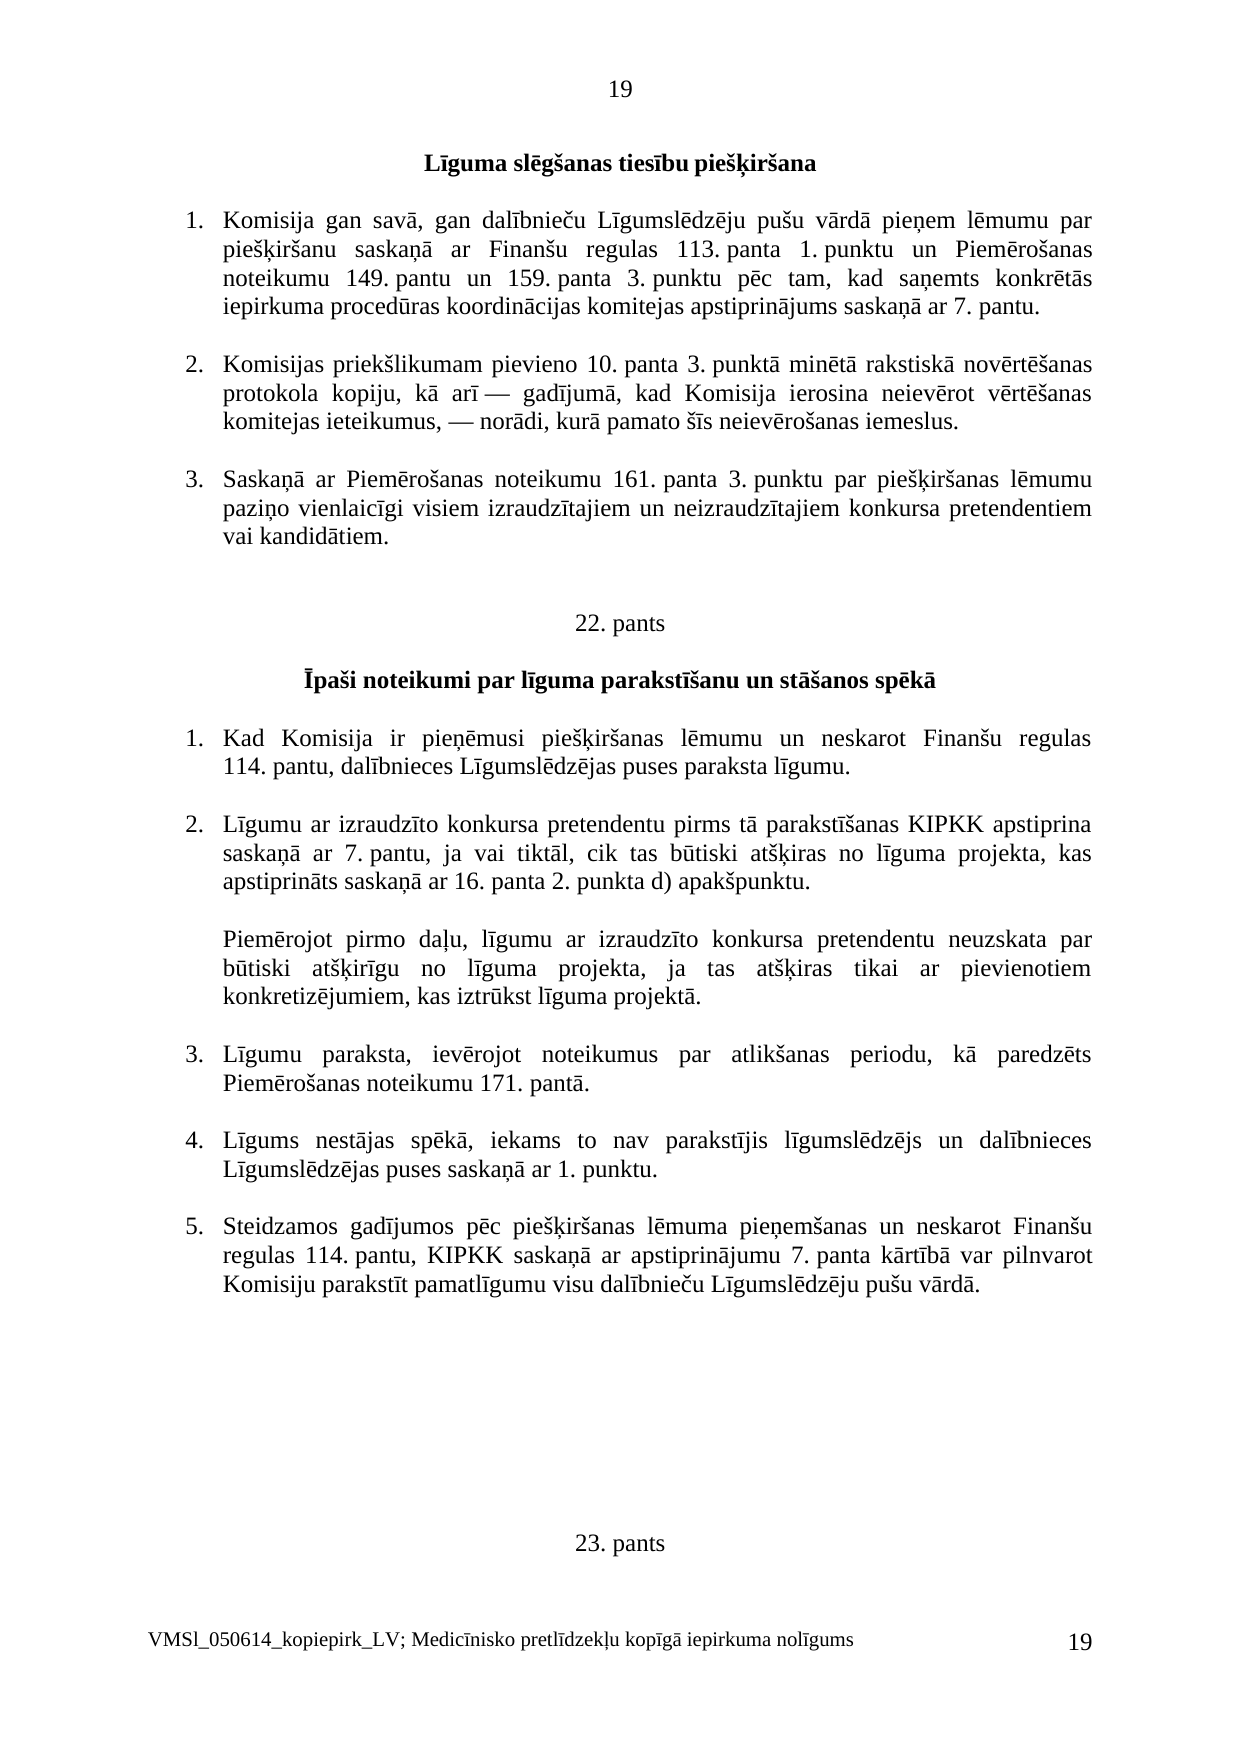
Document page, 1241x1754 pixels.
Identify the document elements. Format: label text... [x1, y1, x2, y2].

list Kad Komisija ir pieņēmusi piešķiršanas lēmumu un neskarot Finanšu regulas 114. pantu, dalībnieces Līgumslēdzējas puses paraksta līgumu. [185, 723, 1093, 780]
text 23. pants [148, 1528, 1093, 1556]
list Komisija gan savā, gan dalībnieču Līgumslēdzēju pušu vārdā pieņem lēmumu par piešķiršanu saskaņā ar Finanšu regulas 113. panta 1. punktu un Piemērošanas noteikumu 149. pantu un 159. panta 3. punktu pēc tam, kad saņemts konkrētās iepirkuma procedūras koordinācijas komitejas apstiprinājums saskaņā ar 7. pantu. [185, 205, 1093, 320]
list Saskaņā ar Piemērošanas noteikumu 161. panta 3. punktu par piešķiršanas lēmumu paziņo vienlaicīgi visiem izraudzītajiem un neizraudzītajiem konkursa pretendentiem vai kandidātiem. [185, 464, 1093, 550]
text Līguma slēgšanas tiesību piešķiršana [148, 148, 1093, 176]
text 22. pants [148, 608, 1093, 636]
text Īpaši noteikumi par līguma parakstīšanu un stāšanos spēkā [148, 665, 1093, 694]
list Līgumu ar izraudzīto konkursa pretendentu pirms tā parakstīšanas KIPKK apstiprina saskaņā ar 7. pantu, ja vai tiktāl, cik tas būtiski atšķiras no līguma projekta, kas apstiprināts saskaņā ar 16. panta 2. punkta d) apakšpunktu. [185, 809, 1093, 895]
list Līgumu paraksta, ievērojot noteikumus par atlikšanas periodu, kā paredzēts Piemērošanas noteikumu 171. pantā. [185, 1039, 1093, 1096]
list Steidzamos gadījumos pēc piešķiršanas lēmuma pieņemšanas un neskarot Finanšu regulas 114. pantu, KIPKK saskaņā ar apstiprinājumu 7. panta kārtībā var pilnvarot Komisiju parakstīt pamatlīgumu visu dalībnieču Līgumslēdzēju pušu vārdā. [185, 1211, 1093, 1298]
list Komisijas priekšlikumam pievieno 10. panta 3. punktā minētā rakstiskā novērtēšanas protokola kopiju, kā arī — gadījumā, kad Komisija ierosina neievērot vērtēšanas komitejas ieteikumus, — norādi, kurā pamato šīs neievērošanas iemeslus. [185, 349, 1093, 435]
text Piemērojot pirmo daļu, līgumu ar izraudzīto konkursa pretendentu neuzskata par būtiski atšķirīgu no līguma projekta, ja tas atšķiras tikai ar pievienotiem konkretizējumiem, kas iztrūkst līguma projektā. [223, 924, 1093, 1010]
list Līgums nestājas spēkā, iekams to nav parakstījis līgumslēdzējs un dalībnieces Līgumslēdzējas puses saskaņā ar 1. punktu. [185, 1125, 1093, 1183]
